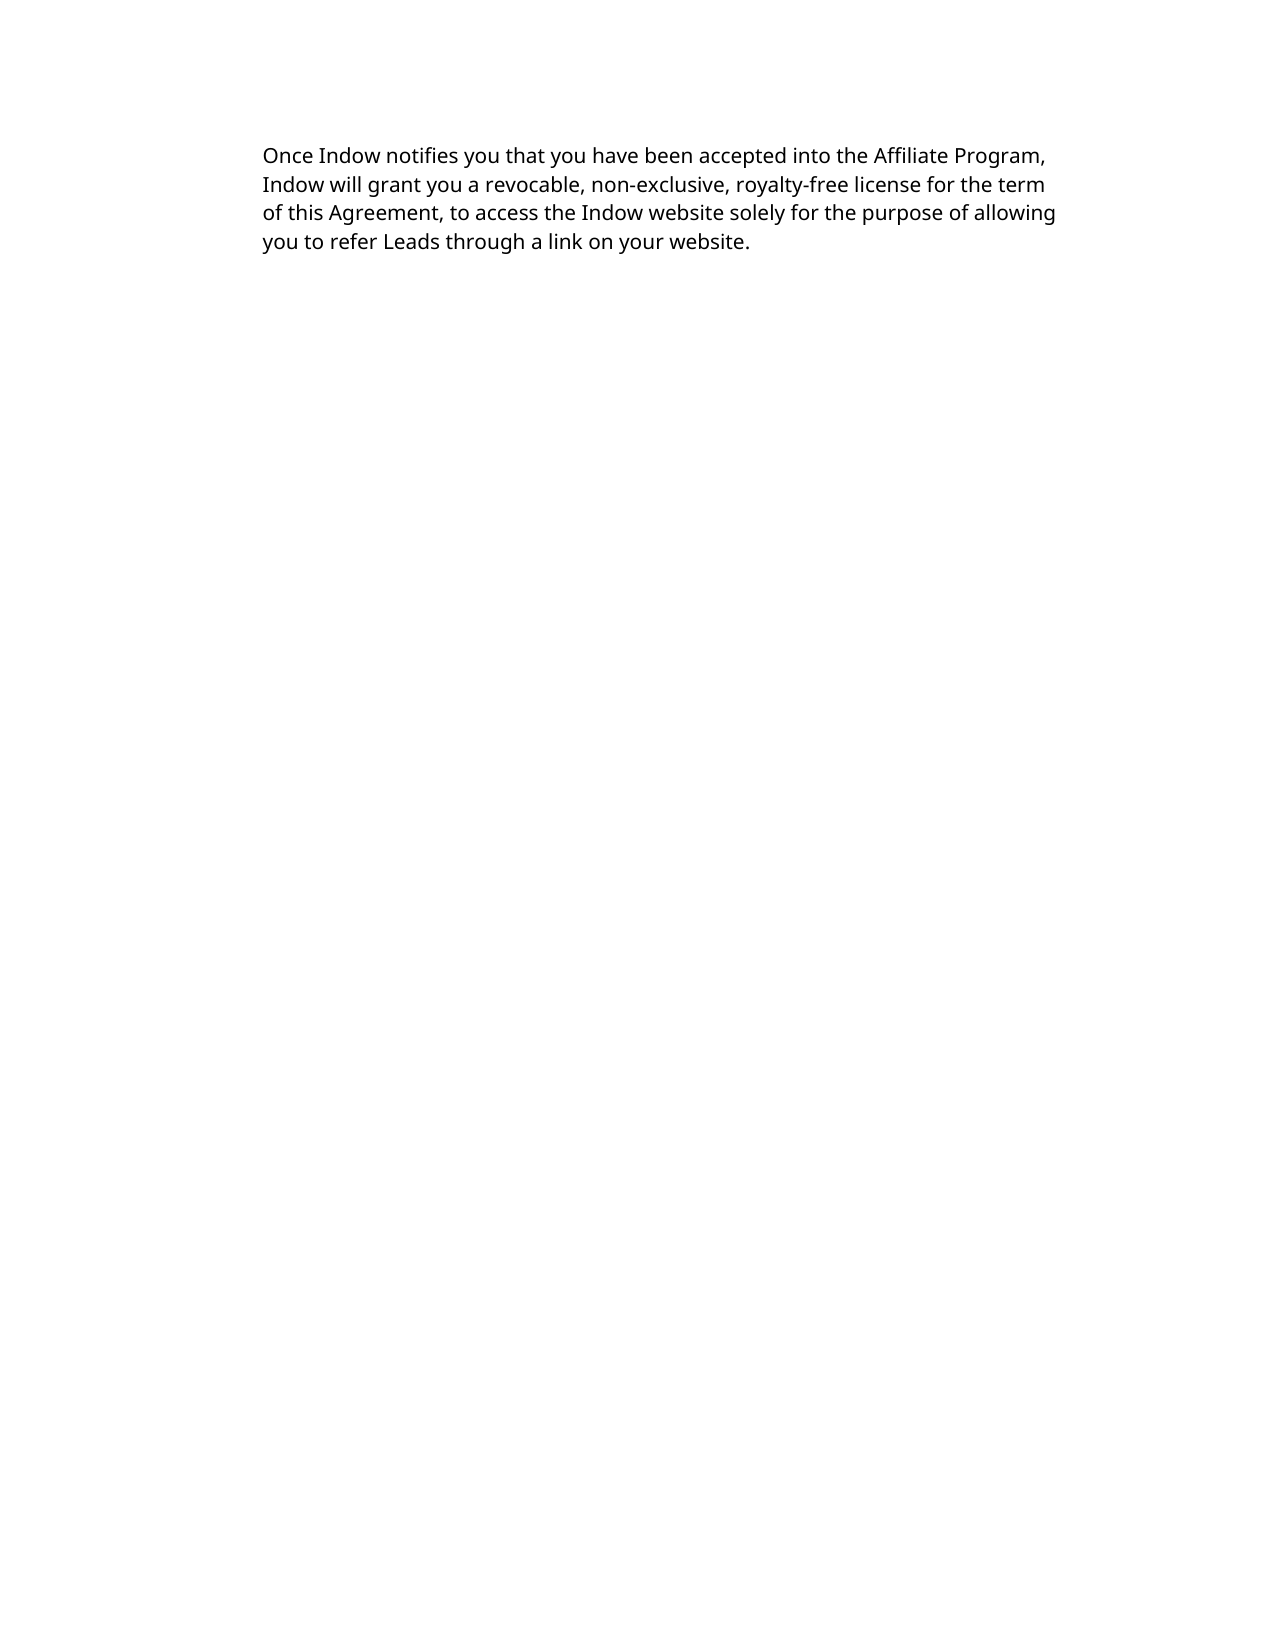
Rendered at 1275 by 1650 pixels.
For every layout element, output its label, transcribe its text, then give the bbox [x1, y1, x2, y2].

text Once Indow notifies you that you have been accepted into the Affiliate Program, Indow will grant you a revocable, non-exclusive, royalty-free license for the term of this Agreement, to access the Indow website solely for the purpose of allowing you to refer Leads through a link on your website. [262, 142, 1069, 255]
